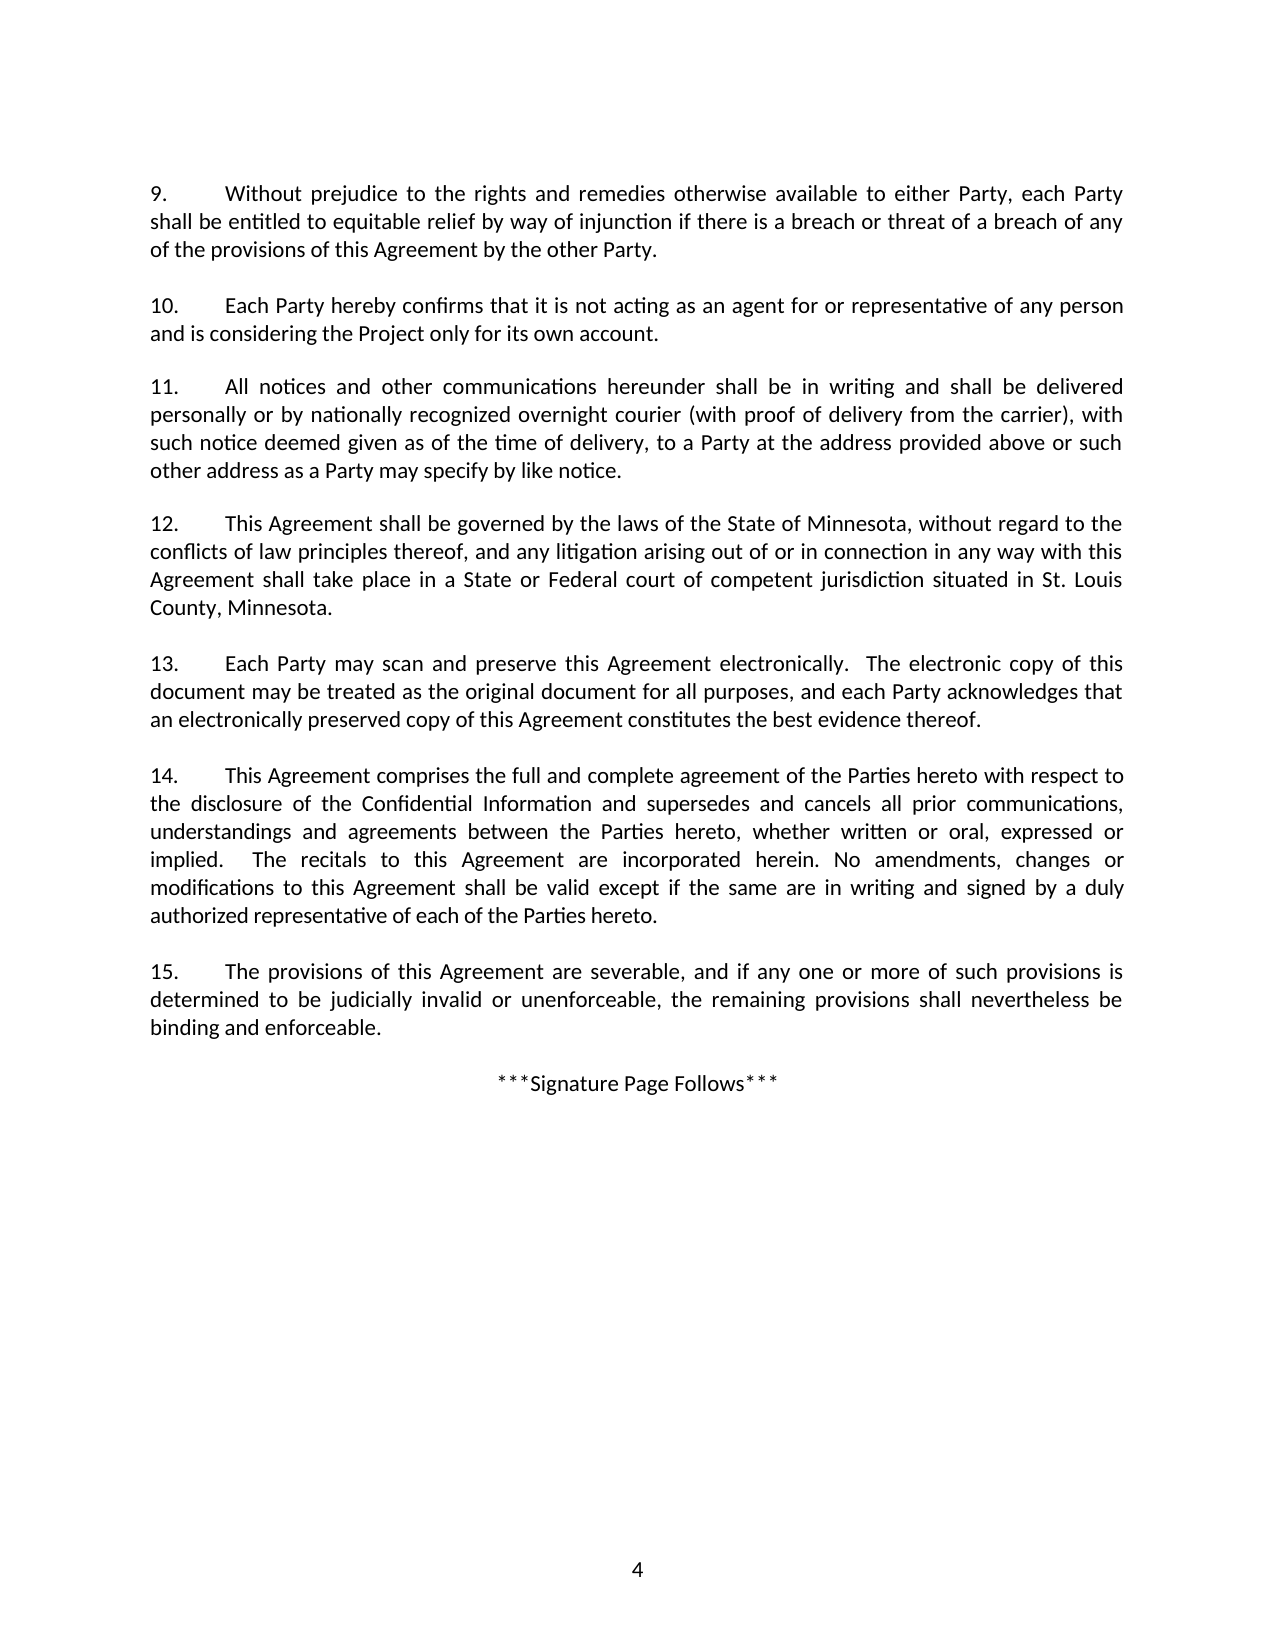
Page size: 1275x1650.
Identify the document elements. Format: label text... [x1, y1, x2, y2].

text 14. This Agreement comprises the full and complete agreement of the Parties hereto with respect to the disclosure of the Confidential Information and supersedes and cancels all prior communications, understandings and agreements between the Parties hereto, whether written or oral, expressed or implied. The recitals to this Agreement are incorporated herein. No amendments, changes or modifications to this Agreement shall be valid except if the same are in writing and signed by a duly authorized representative of each of the Parties hereto. [150, 761, 1125, 929]
text 9. Without prejudice to the rights and remedies otherwise available to either Party, each Party shall be entitled to equitable relief by way of injunction if there is a breach or threat of a breach of any of the provisions of this Agreement by the other Party. [150, 179, 1125, 263]
text 15. The provisions of this Agreement are severable, and if any one or more of such provisions is determined to be judicially invalid or unenforceable, the remaining provisions shall nevertheless be binding and enforceable. [150, 957, 1125, 1041]
subtitle 11. All notices and other communications hereunder shall be in writing and shall be delivered personally or by nationally recognized overnight courier (with proof of delivery from the carrier), with such notice deemed given as of the time of delivery, to a Party at the address provided above or such other address as a Party may specify by like notice. [150, 372, 1125, 484]
text 13. Each Party may scan and preserve this Agreement electronically. The electronic copy of this document may be treated as the original document for all purposes, and each Party acknowledges that an electronically preserved copy of this Agreement constitutes the best evidence thereof. [150, 649, 1125, 733]
text 12. This Agreement shall be governed by the laws of the State of Minnesota, without regard to the conflicts of law principles thereof, and any litigation arising out of or in connection in any way with this Agreement shall take place in a State or Federal court of competent jurisdiction situated in St. Louis County, Minnesota. [150, 509, 1125, 621]
subtitle 10. Each Party hereby confirms that it is not acting as an agent for or representative of any person and is considering the Project only for its own account. [150, 291, 1125, 347]
text ***Signature Page Follows*** [150, 1069, 1125, 1097]
